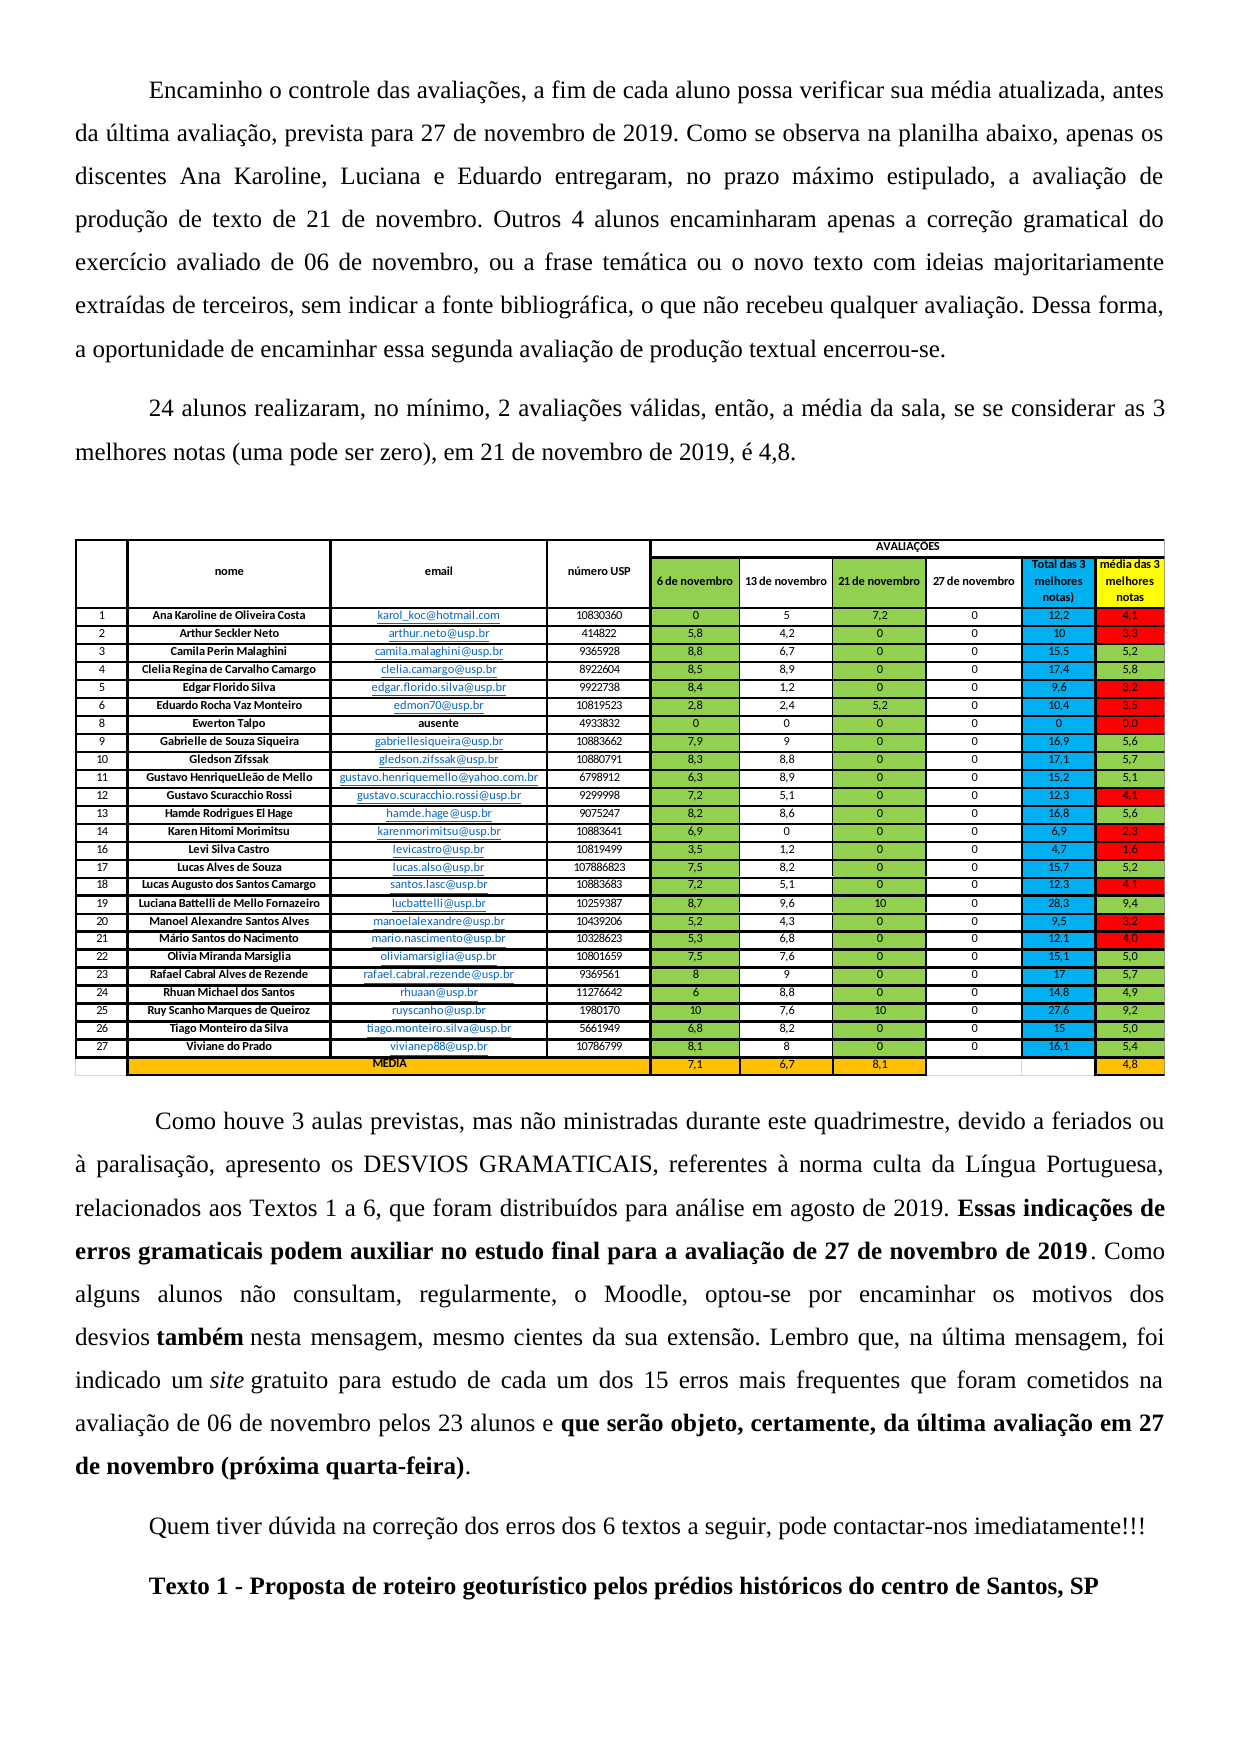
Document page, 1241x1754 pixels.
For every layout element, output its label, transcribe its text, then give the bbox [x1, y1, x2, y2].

text Texto 1 - Proposta de roteiro geoturístico pelos prédios históricos do centro de Santos, SP [75, 1571, 1165, 1600]
text 24 alunos realizaram, no mínimo, 2 avaliações válidas, então, a média da sala, se se considerar as 3 melhores notas (uma pode ser zero), em 21 de novembro de 2019, é 4,8. [75, 393, 1165, 465]
text Quem tiver dúvida na correção dos erros dos 6 textos a seguir, pode contactar-nos imediatamente!!! [75, 1511, 1165, 1540]
text Como houve 3 aulas previstas, mas não ministradas durante este quadrimestre, devido a feriados ou à paralisação, apresento os DESVIOS GRAMATICAIS, referentes à norma culta da Língua Portuguesa, relacionados aos Textos 1 a 6, que foram distribuídos para análise em agosto de 2019. Essas indicações de erros gramaticais podem auxiliar no estudo final para a avaliação de 27 de novembro de 2019. Como alguns alunos não consultam, regularmente, o Moodle, optou-se por encaminhar os motivos dos desvios também nesta mensagem, mesmo cientes da sua extensão. Lembro que, na última mensagem, foi indicado um site gratuito para estudo de cada um dos 15 erros mais frequentes que foram cometidos na avaliação de 06 de novembro pelos 23 alunos e que serão objeto, certamente, da última avaliação em 27 de novembro (próxima quarta-feira). [75, 1106, 1165, 1480]
text Encaminho o controle das avaliações, a fim de cada aluno possa verificar sua média atualizada, antes da última avaliação, prevista para 27 de novembro de 2019. Como se observa na planilha abaixo, apenas os discentes Ana Karoline, Luciana e Eduardo entregaram, no prazo máximo estipulado, a avaliação de produção de texto de 21 de novembro. Outros 4 alunos encaminharam apenas a correção gramatical do exercício avaliado de 06 de novembro, ou a frase temática ou o novo texto com ideias majoritariamente extraídas de terceiros, sem indicar a fonte bibliográfica, o que não recebeu qualquer avaliação. Dessa forma, a oportunidade de encaminhar essa segunda avaliação de produção textual encerrou-se. [75, 75, 1165, 362]
